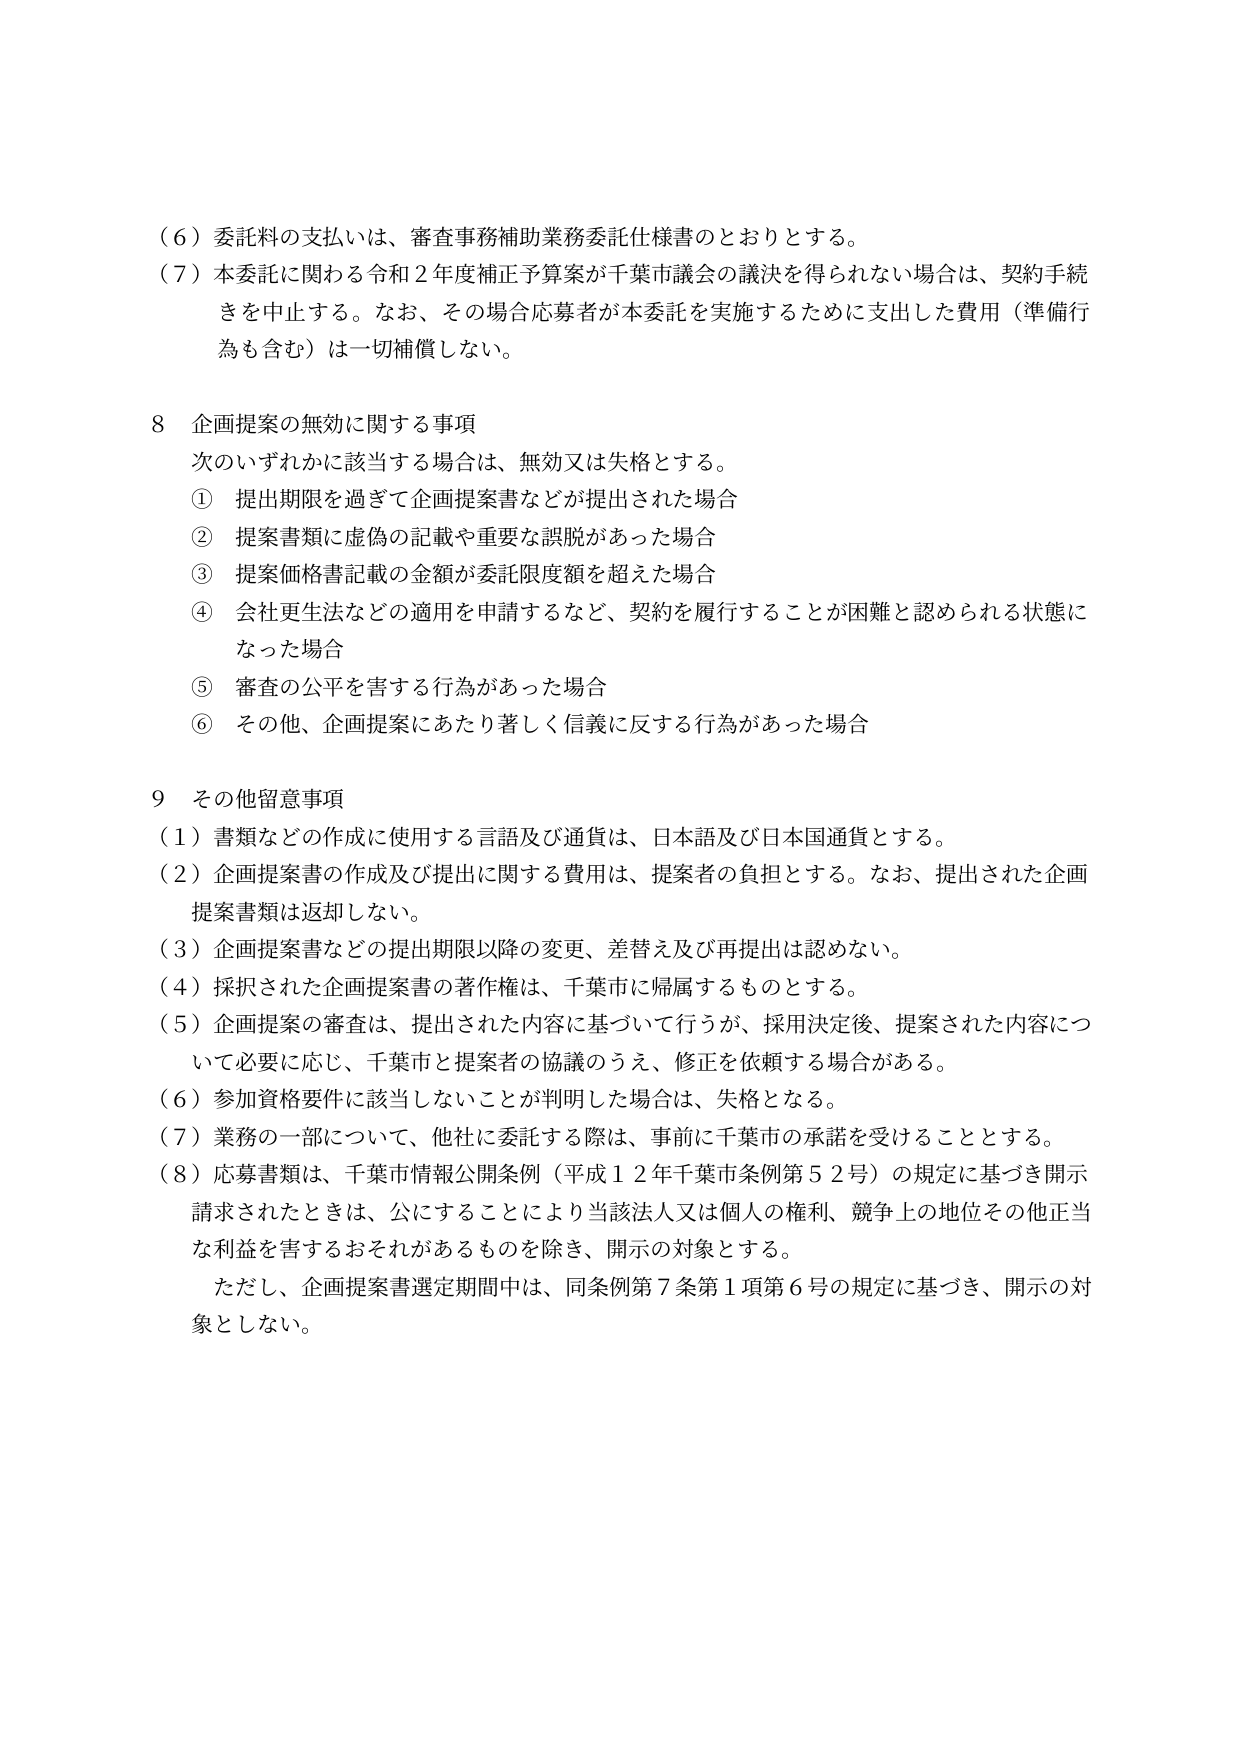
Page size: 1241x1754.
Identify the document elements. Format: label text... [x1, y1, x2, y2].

text （７）本委託に関わる令和２年度補正予算案が千葉市議会の議決を得られない場合は、契約手続きを中止する。なお、その場合応募者が本委託を実施するために支出した費用（準備行為も含む）は一切補償しない。 [148, 254, 1092, 367]
text ただし、企画提案書選定期間中は、同条例第７条第１項第６号の規定に基づき、開示の対象としない。 [148, 1267, 1092, 1342]
text （６）参加資格要件に該当しないことが判明した場合は、失格となる。 [148, 1079, 1092, 1117]
text ８ 企画提案の無効に関する事項 [148, 404, 1092, 442]
text （２）企画提案書の作成及び提出に関する費用は、提案者の負担とする。なお、提出された企画提案書類は返却しない。 [148, 854, 1092, 929]
text ④ 会社更生法などの適用を申請するなど、契約を履行することが困難と認められる状態になった場合 [148, 592, 1092, 667]
text ③ 提案価格書記載の金額が委託限度額を超えた場合 [148, 554, 1092, 592]
text 次のいずれかに該当する場合は、無効又は失格とする。 [148, 442, 1092, 479]
text ⑤ 審査の公平を害する行為があった場合 [148, 667, 1092, 704]
text ９ その他留意事項 [148, 779, 1092, 817]
text （３）企画提案書などの提出期限以降の変更、差替え及び再提出は認めない。 [148, 929, 1092, 967]
text ⑥ その他、企画提案にあたり著しく信義に反する行為があった場合 [148, 704, 1092, 742]
text （８）応募書類は、千葉市情報公開条例（平成１２年千葉市条例第５２号）の規定に基づき開示請求されたときは、公にすることにより当該法人又は個人の権利、競争上の地位その他正当な利益を害するおそれがあるものを除き、開示の対象とする。 [148, 1154, 1092, 1267]
text （６）委託料の支払いは、審査事務補助業務委託仕様書のとおりとする。 [148, 217, 1092, 254]
text ① 提出期限を過ぎて企画提案書などが提出された場合 [148, 479, 1092, 517]
text （５）企画提案の審査は、提出された内容に基づいて行うが、採用決定後、提案された内容について必要に応じ、千葉市と提案者の協議のうえ、修正を依頼する場合がある。 [148, 1004, 1092, 1079]
text （７）業務の一部について、他社に委託する際は、事前に千葉市の承諾を受けることとする。 [148, 1117, 1092, 1154]
text ② 提案書類に虚偽の記載や重要な誤脱があった場合 [148, 517, 1092, 554]
text （１）書類などの作成に使用する言語及び通貨は、日本語及び日本国通貨とする。 [148, 817, 1092, 854]
text （４）採択された企画提案書の著作権は、千葉市に帰属するものとする。 [148, 967, 1092, 1004]
